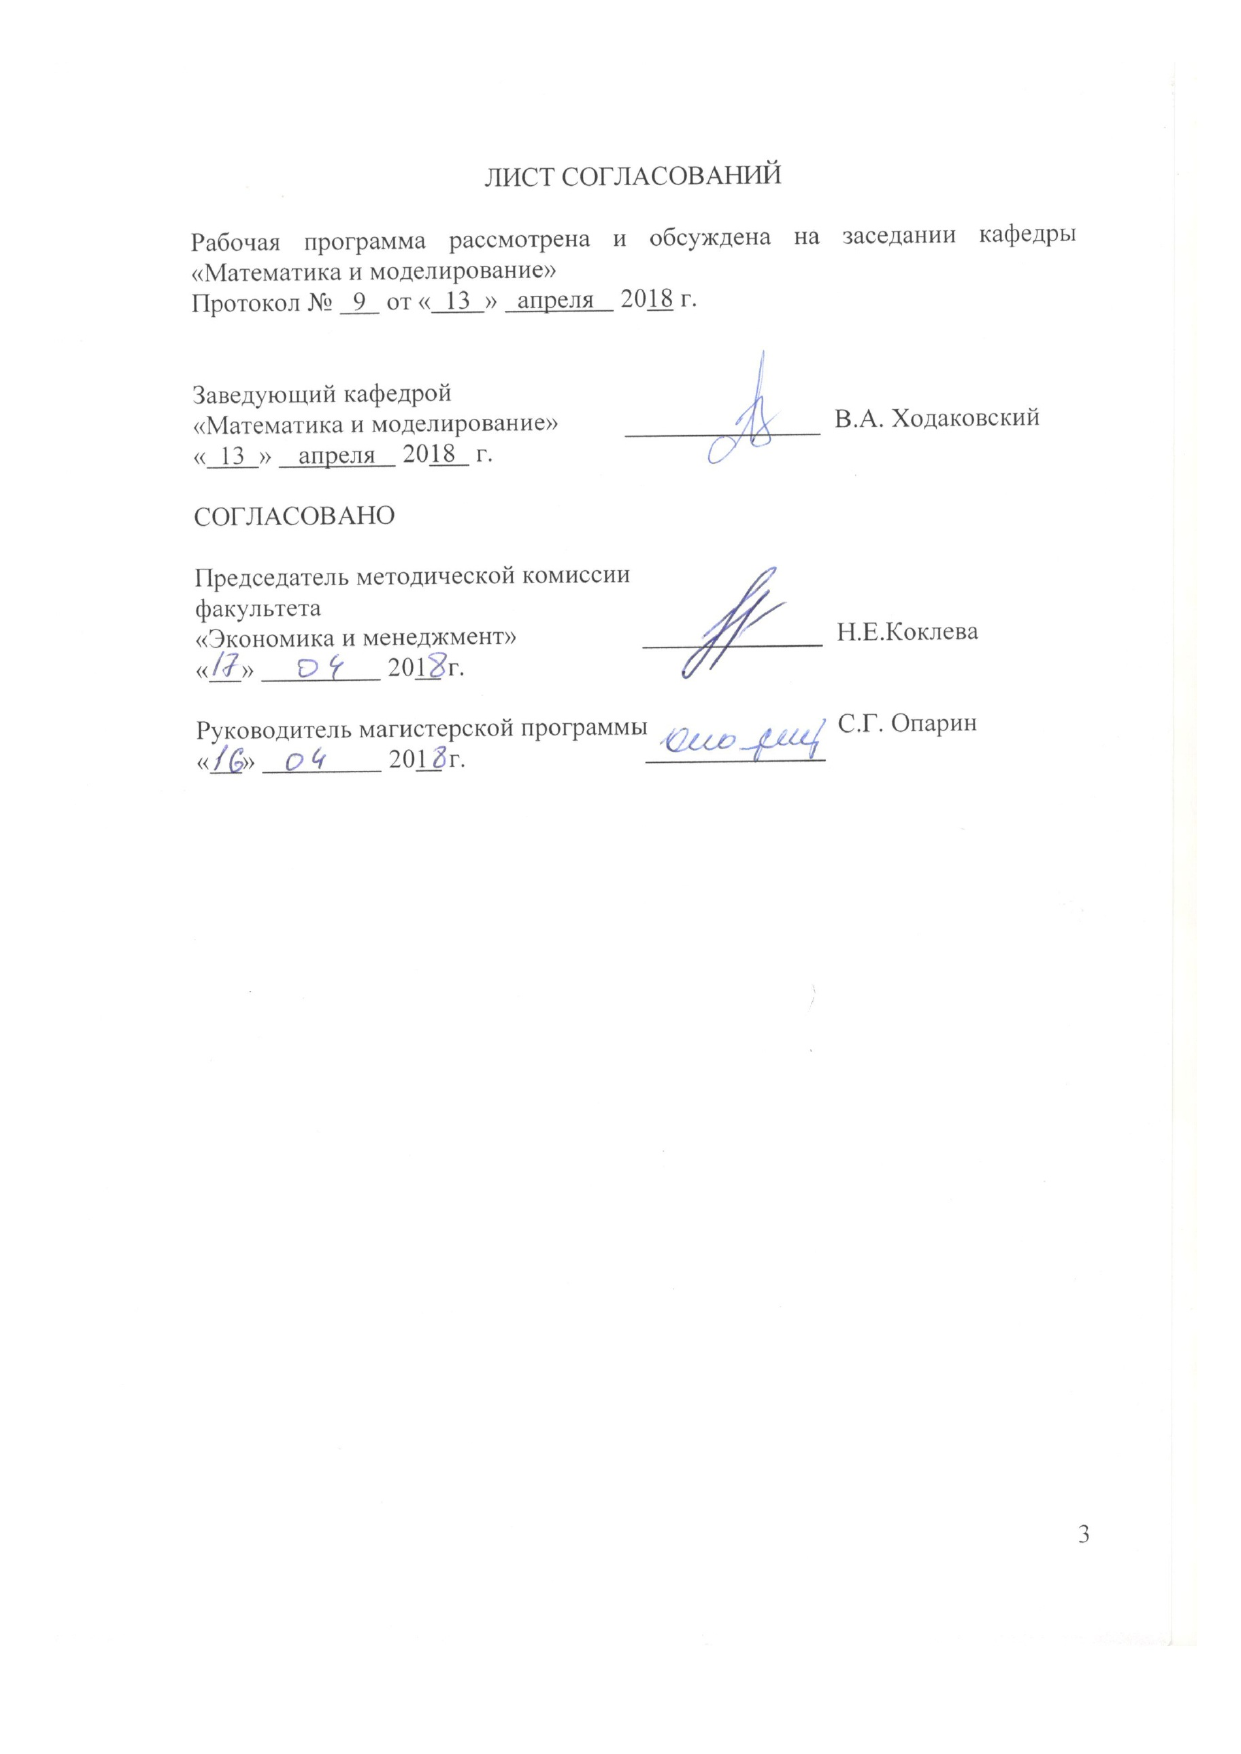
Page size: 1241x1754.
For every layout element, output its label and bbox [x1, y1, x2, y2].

picture [54, 62, 1214, 1658]
